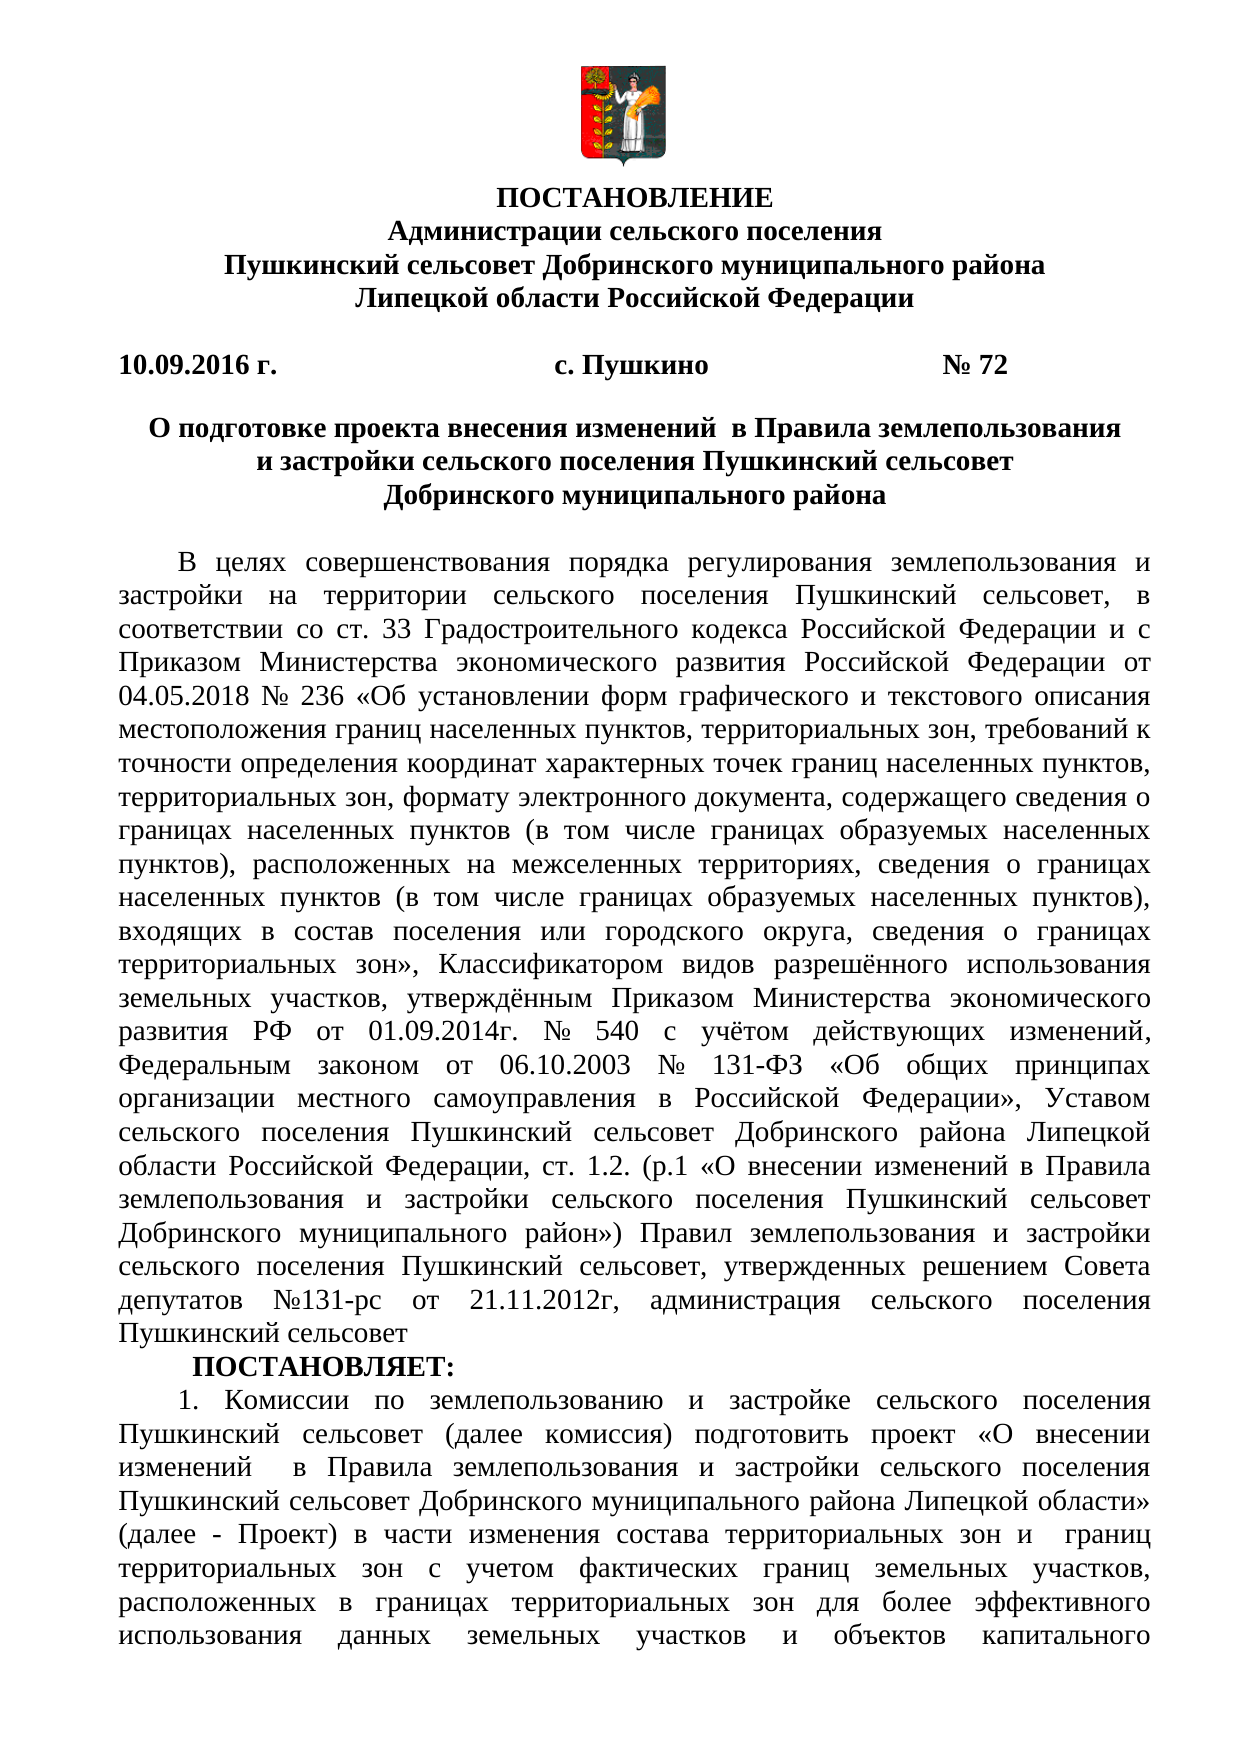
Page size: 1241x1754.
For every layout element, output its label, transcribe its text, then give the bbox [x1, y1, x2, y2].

text В целях совершенствования порядка регулирования землепользования и застройки на территории сельского поселения Пушкинский сельсовет, в соответствии со ст. 33 Градостроительного кодекса Российской Федерации и с Приказом Министерства экономического развития Российской Федерации от 04.05.2018 № 236 «Об установлении форм графического и текстового описания местоположения границ населенных пунктов, территориальных зон, требований к точности определения координат характерных точек границ населенных пунктов, территориальных зон, формату электронного документа, содержащего сведения о границах населенных пунктов (в том числе границах образуемых населенных пунктов), расположенных на межселенных территориях, сведения о границах населенных пунктов (в том числе границах образуемых населенных пунктов), входящих в состав поселения или городского округа, сведения о границах территориальных зон», Классификатором видов разрешённого использования земельных участков, утверждённым Приказом Министерства экономического развития РФ от 01.09.2014г. № 540 с учётом действующих изменений, Федеральным законом от 06.10.2003 № 131-ФЗ «Об общих принципах организации местного самоуправления в Российской Федерации», Уставом сельского поселения Пушкинский сельсовет Добринского района Липецкой области Российской Федерации, ст. 1.2. (р.1 «О внесении изменений в Правила землепользования и застройки сельского поселения Пушкинский сельсовет Добринского муниципального район») Правил землепользования и застройки сельского поселения Пушкинский сельсовет, утвержденных решением Совета депутатов №131-рс от 21.11.2012г, администрация сельского поселения Пушкинский сельсовет [118, 544, 1152, 1349]
text О подготовке проекта внесения изменений в Правила землепользования [118, 410, 1152, 443]
text ПОСТАНОВЛЕНИЕ [118, 180, 1152, 213]
text ПОСТАНОВЛЯЕТ: [118, 1349, 1152, 1382]
text Добринского муниципального района [118, 477, 1152, 510]
text Пушкинский сельсовет Добринского муниципального района Липецкой области Российской Федерации [118, 247, 1152, 314]
picture [580, 65, 666, 167]
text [118, 1382, 1152, 1651]
text Администрации сельского поселения [118, 213, 1152, 247]
text 10.09.2016 г. с. Пушкино № 72 [118, 347, 1152, 381]
text и застройки сельского поселения Пушкинский сельсовет [118, 443, 1152, 477]
